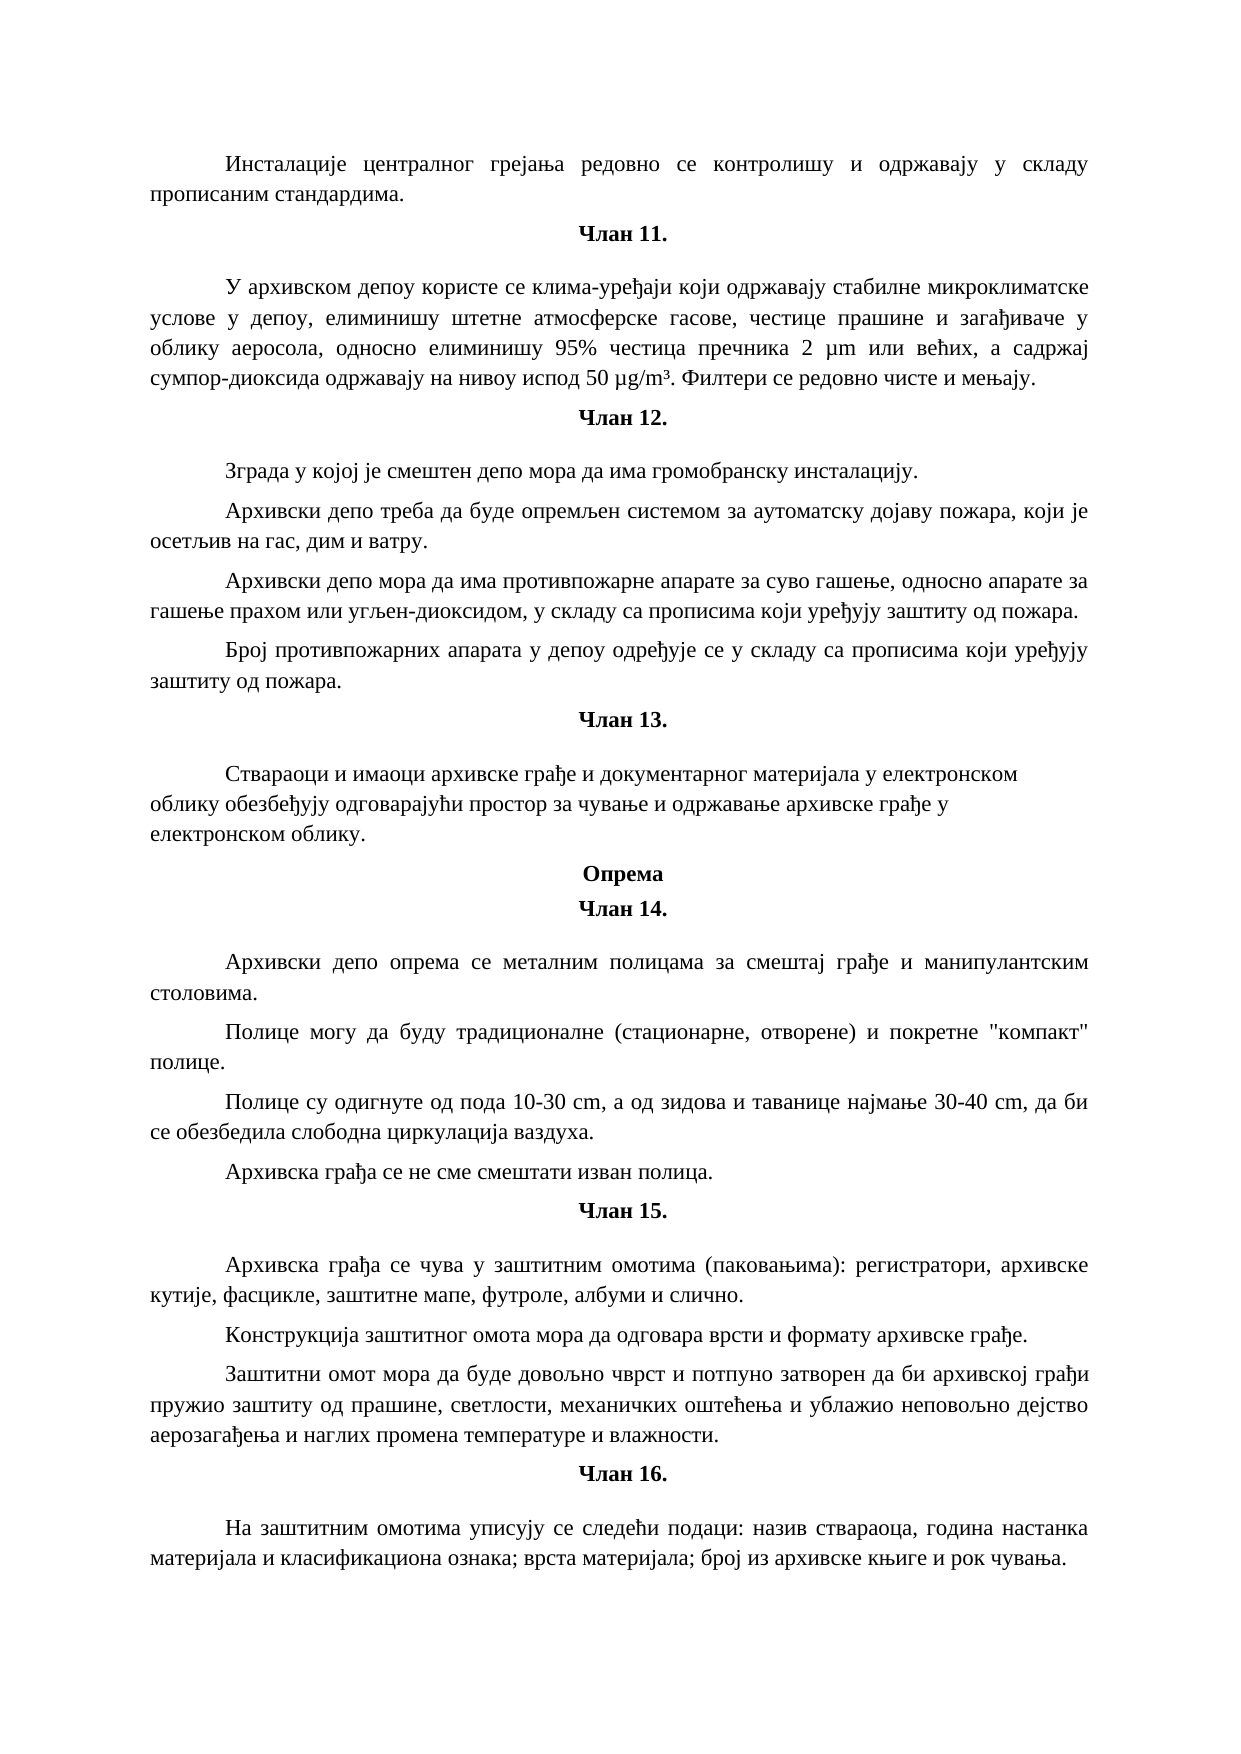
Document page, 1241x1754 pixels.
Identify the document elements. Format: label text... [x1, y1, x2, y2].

text Архивска грађа се не сме смештати изван полица. [150, 1158, 1090, 1184]
text Архивски депо треба да буде опремљен системом за аутоматску дојаву пожара, који је осетљив на гас, дим и ватру. [150, 497, 1090, 553]
text Члан 15. [150, 1197, 1090, 1224]
text Архивски депо мора да има противпожарне апарате за суво гашење, односно апарате за гашење прахом или угљен-диоксидом, у складу са прописима који уређују заштиту од пожара. [150, 567, 1090, 623]
text Архивски депо опрема се металним полицама за смештај грађе и манипулантским столовима. [150, 948, 1090, 1005]
text Полице су одигнуте од пода 10-30 cm, а од зидова и таванице најмање 30-40 cm, да би се обезбедила слободна циркулација ваздуха. [150, 1088, 1090, 1144]
text У архивском депоу користе се клима-уређаји који одржавају стабилне микроклиматске услове у депоу, елиминишу штетне атмосферске гасове, честице прашине и загађиваче у облику аеросола, односно елиминишу 95% честица пречника 2 µm или већих, а садржај сумпор-диоксида одржавају на нивоу испод 50 µg/m³. Филтери се редовно чисте и мењају. [150, 273, 1090, 390]
text Полице могу да буду традиционалне (стационарне, отворене) и покретне "компакт" полице. [150, 1018, 1090, 1075]
text Зграда у којој је смештен депо мора да има громобранску инсталацију. [150, 457, 1090, 484]
text Члан 13. [150, 706, 1090, 733]
text Заштитни омот мора да буде довољно чврст и потпуно затворен да би архивској грађи пружио заштиту од прашине, светлости, механичких оштећења и ублажио неповољно дејство аерозагађења и наглих промена температуре и влажности. [150, 1360, 1090, 1447]
text Члан 16. [150, 1460, 1090, 1487]
text Архивска грађа се чува у заштитним омотима (паковањима): регистратори, архивске кутије, фасцикле, заштитне мапе, футроле, албуми и слично. [150, 1251, 1090, 1308]
text Број противпожарних апарата у депоу одређује се у складу са прописима који уређују заштиту од пожара. [150, 636, 1090, 693]
text Инсталације централног грејања редовно се контролишу и одржавају у складу прописаним стандардима. [150, 150, 1090, 207]
text На заштитним омотима уписују се следећи подаци: назив ствараоца, година настанка материјала и класификациона ознака; врста материјала; број из архивске књиге и рок чувања. [150, 1514, 1090, 1571]
text Ствараоци и имаоци архивске грађе и документарног материјала у електронском облику обезбеђују одговарајући простор за чување и одржавање архивске грађе у електронском облику. [150, 760, 1090, 847]
text Конструкција заштитног омота мора да одговара врсти и формату архивске грађе. [150, 1321, 1090, 1347]
text Члан 11. [150, 220, 1090, 246]
text Члан 12. [150, 404, 1090, 430]
text Члан 14. [150, 895, 1090, 921]
text Опрема [150, 860, 1090, 886]
